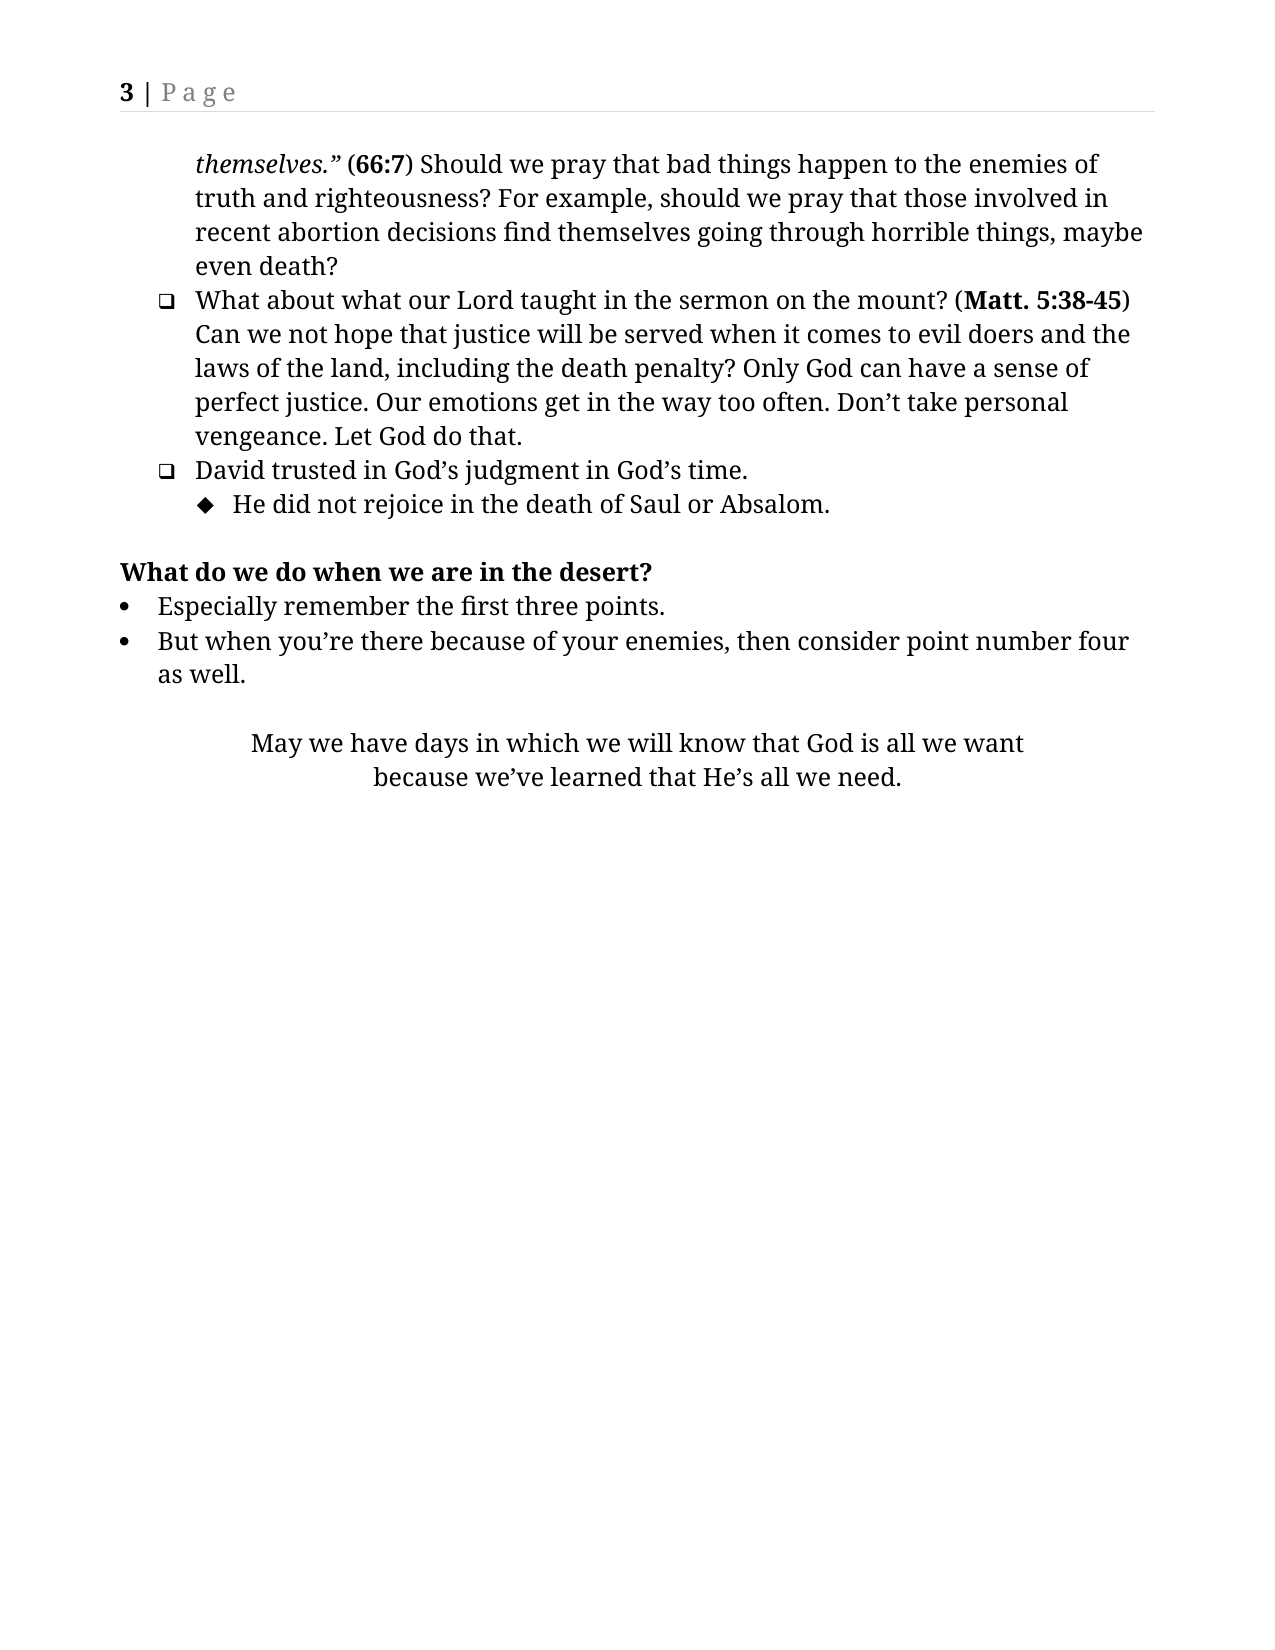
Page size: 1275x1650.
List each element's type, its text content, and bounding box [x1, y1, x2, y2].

list What about what our Lord taught in the sermon on the mount? (Matt. 5:38-45) Can we not hope that justice will be served when it comes to evil doers and the laws of the land, including the death penalty? Only God can have a sense of perfect justice. Our emotions get in the way too often. Don’t take personal vengeance. Let God do that. [157, 282, 1155, 453]
text because we’ve learned that He’s all we need. [120, 759, 1155, 793]
list David trusted in God’s judgment in God’s time. [157, 453, 1155, 487]
list Especially remember the first three points. [120, 589, 1155, 623]
text May we have days in which we will know that God is all we want [120, 725, 1155, 759]
list He did not rejoice in the death of Saul or Absalom. [195, 487, 1155, 521]
text What do we do when we are in the desert? [120, 555, 1155, 589]
list But when you’re there because of your enemies, then consider point number four as well. [120, 623, 1155, 691]
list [157, 146, 1155, 282]
